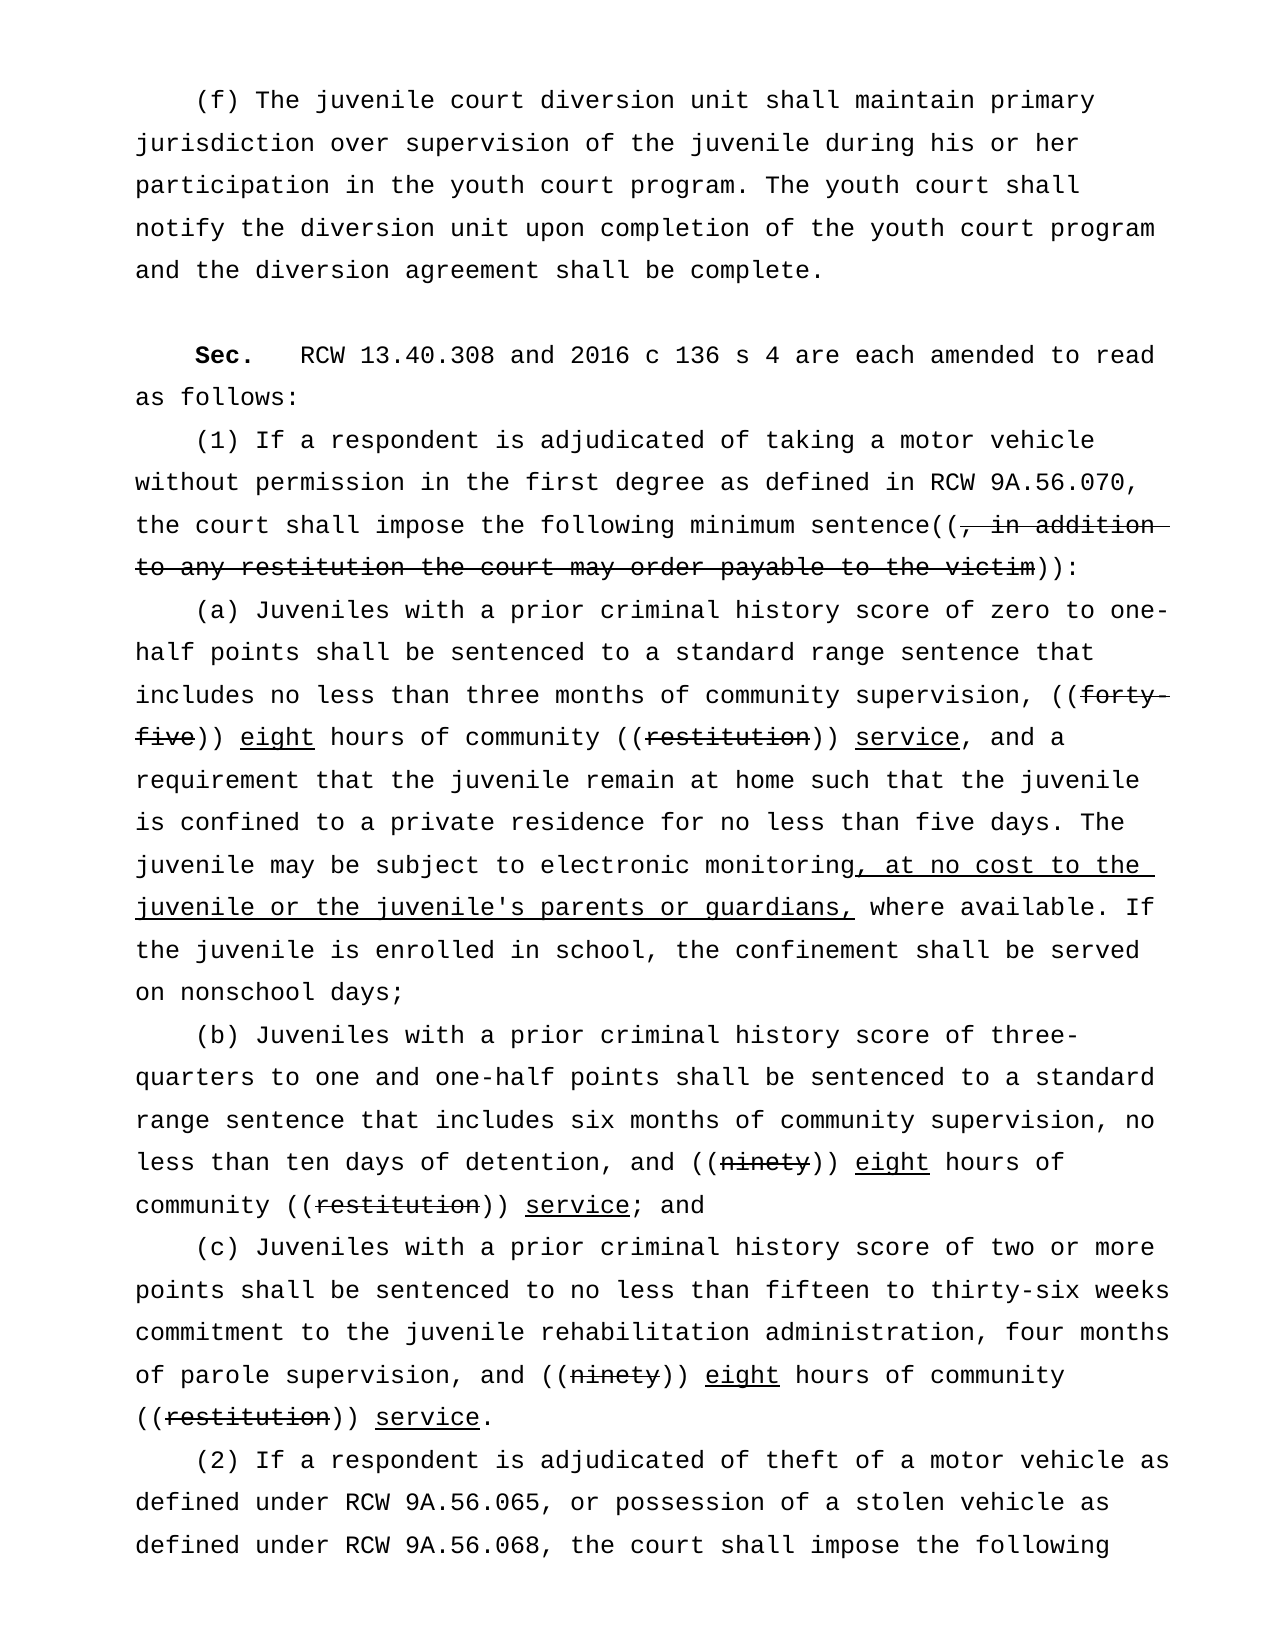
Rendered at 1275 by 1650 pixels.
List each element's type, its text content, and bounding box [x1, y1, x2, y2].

text (1) If a respondent is adjudicated of taking a motor vehicle without permission in the first degree as defined in RCW 9A.56.070, the court shall impose the following minimum sentence((, in addition to any restitution the court may order payable to the victim)): [135, 414, 1170, 584]
text (a) Juveniles with a prior criminal history score of zero to one-half points shall be sentenced to a standard range sentence that includes no less than three months of community supervision, ((forty-five)) eight hours of community ((restitution)) service, and a requirement that the juvenile remain at home such that the juvenile is confined to a private residence for no less than five days. The juvenile may be subject to electronic monitoring, at no cost to the juvenile or the juvenile's parents or guardians, where available. If the juvenile is enrolled in school, the confinement shall be served on nonschool days; [135, 584, 1170, 1009]
text Sec. RCW 13.40.308 and 2016 c 136 s 4 are each amended to read as follows: [135, 329, 1170, 414]
text (f) The juvenile court diversion unit shall maintain primary jurisdiction over supervision of the juvenile during his or her participation in the youth court program. The youth court shall notify the diversion unit upon completion of the youth court program and the diversion agreement shall be complete. [135, 75, 1170, 287]
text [135, 1434, 1170, 1562]
text (c) Juveniles with a prior criminal history score of two or more points shall be sentenced to no less than fifteen to thirty-six weeks commitment to the juvenile rehabilitation administration, four months of parole supervision, and ((ninety)) eight hours of community ((restitution)) service. [135, 1222, 1170, 1434]
text (b) Juveniles with a prior criminal history score of three-quarters to one and one-half points shall be sentenced to a standard range sentence that includes six months of community supervision, no less than ten days of detention, and ((ninety)) eight hours of community ((restitution)) service; and [135, 1009, 1170, 1222]
